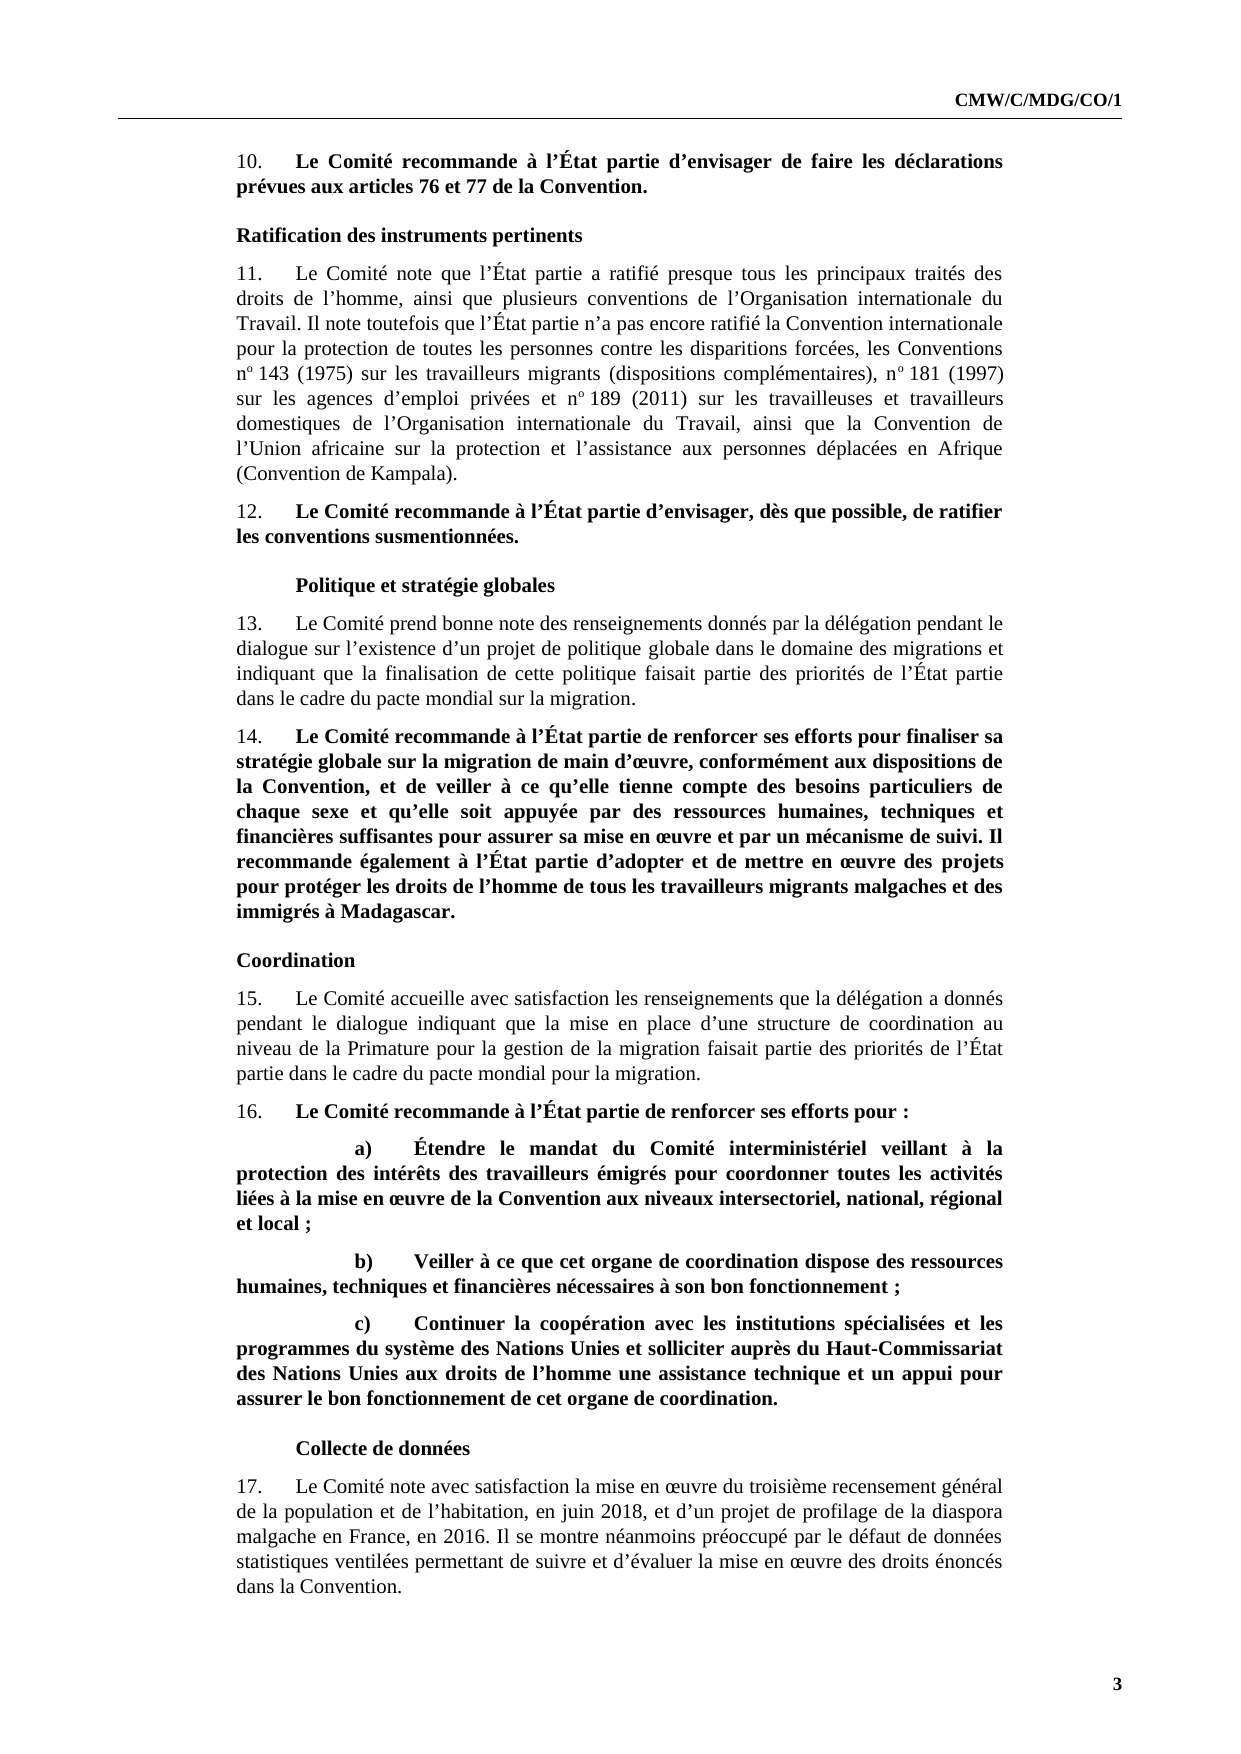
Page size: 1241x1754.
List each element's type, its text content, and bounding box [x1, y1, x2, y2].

text 13. Le Comité prend bonne note des renseignements donnés par la délégation pendant le dialogue sur l’existence d’un projet de politique globale dans le domaine des migrations et indiquant que la finalisation de cette politique faisait partie des priorités de l’État partie dans le cadre du pacte mondial sur la migration. [236, 610, 1004, 710]
text 12. Le Comité recommande à l’État partie d’envisager, dès que possible, de ratifier les conventions susmentionnées. [236, 498, 1004, 548]
text 16. Le Comité recommande à l’État partie de renforcer ses efforts pour : [236, 1098, 1004, 1123]
text Collecte de données [118, 1435, 1004, 1460]
text 17. Le Comité note avec satisfaction la mise en œuvre du troisième recensement général de la population et de l’habitation, en juin 2018, et d’un projet de profilage de la diaspora malgache en France, en 2016. Il se montre néanmoins préoccupé par le défaut de données statistiques ventilées permettant de suivre et d’évaluer la mise en œuvre des droits énoncés dans la Convention. [236, 1473, 1004, 1598]
text Coordination [118, 948, 1004, 973]
text 14. Le Comité recommande à l’État partie de renforcer ses efforts pour finaliser sa stratégie globale sur la migration de main d’œuvre, conformément aux dispositions de la Convention, et de veiller à ce qu’elle tienne compte des besoins particuliers de chaque sexe et qu’elle soit appuyée par des ressources humaines, techniques et financières suffisantes pour assurer sa mise en œuvre et par un mécanisme de suivi. Il recommande également à l’État partie d’adopter et de mettre en œuvre des projets pour protéger les droits de l’homme de tous les travailleurs migrants malgaches et des immigrés à Madagascar. [236, 723, 1004, 923]
text Politique et stratégie globales [118, 573, 1004, 598]
text 10. Le Comité recommande à l’État partie d’envisager de faire les déclarations prévues aux articles 76 et 77 de la Convention. [236, 148, 1004, 198]
text 15. Le Comité accueille avec satisfaction les renseignements que la délégation a donnés pendant le dialogue indiquant que la mise en place d’une structure de coordination au niveau de la Primature pour la gestion de la migration faisait partie des priorités de l’État partie dans le cadre du pacte mondial pour la migration. [236, 985, 1004, 1085]
text b) Veiller à ce que cet organe de coordination dispose des ressources humaines, techniques et financières nécessaires à son bon fonctionnement ; [236, 1248, 1004, 1298]
text a) Étendre le mandat du Comité interministériel veillant à la protection des intérêts des travailleurs émigrés pour coordonner toutes les activités liées à la mise en œuvre de la Convention aux niveaux intersectoriel, national, régional et local ; [236, 1135, 1004, 1235]
text c) Continuer la coopération avec les institutions spécialisées et les programmes du système des Nations Unies et solliciter auprès du Haut-Commissariat des Nations Unies aux droits de l’homme une assistance technique et un appui pour assurer le bon fonctionnement de cet organe de coordination. [236, 1310, 1004, 1410]
text Ratification des instruments pertinents [118, 223, 1004, 248]
text 11. Le Comité note que l’État partie a ratifié presque tous les principaux traités des droits de l’homme, ainsi que plusieurs conventions de l’Organisation internationale du Travail. Il note toutefois que l’État partie n’a pas encore ratifié la Convention internationale pour la protection de toutes les personnes contre les disparitions forcées, les Conventions no 143 (1975) sur les travailleurs migrants (dispositions complémentaires), no 181 (1997) sur les agences d’emploi privées et no 189 (2011) sur les travailleuses et travailleurs domestiques de l’Organisation internationale du Travail, ainsi que la Convention de l’Union africaine sur la protection et l’assistance aux personnes déplacées en Afrique (Convention de Kampala). [236, 260, 1004, 485]
